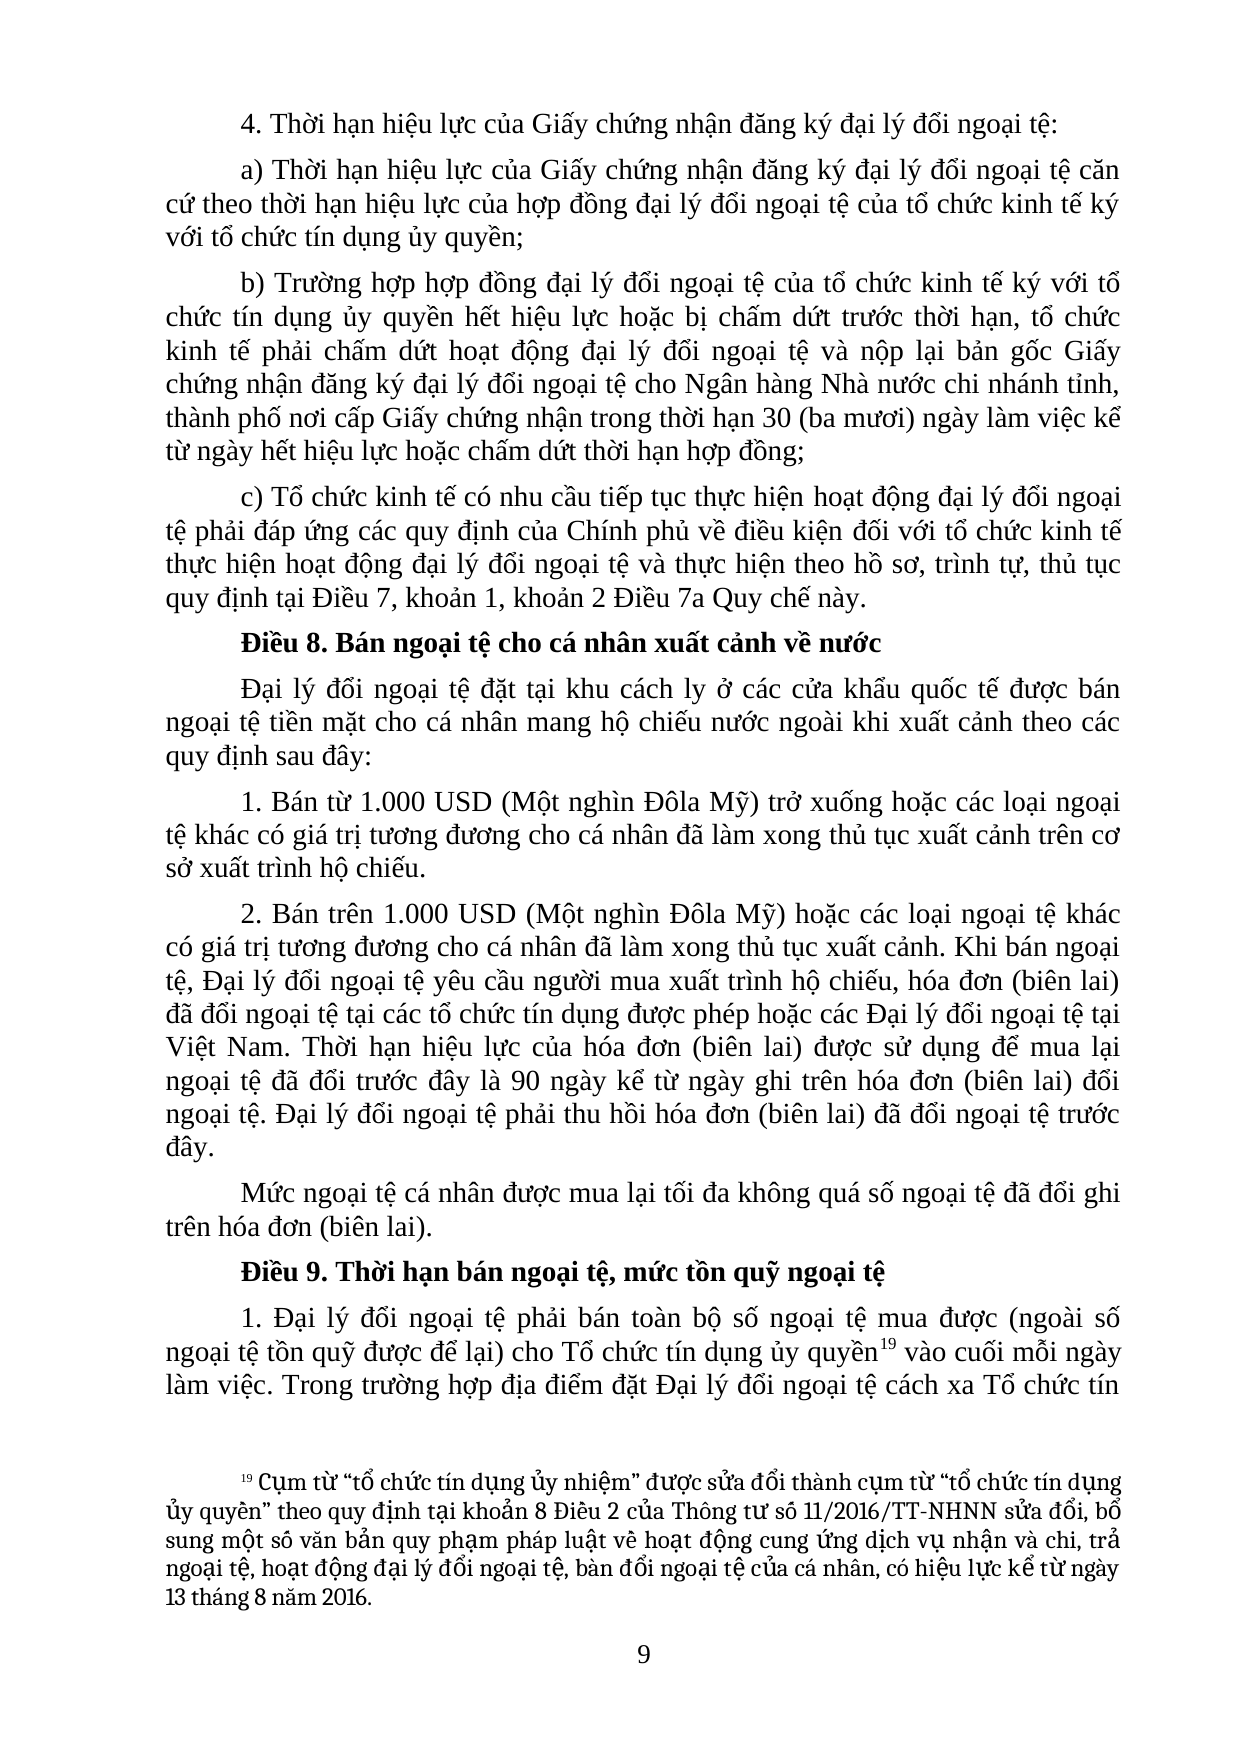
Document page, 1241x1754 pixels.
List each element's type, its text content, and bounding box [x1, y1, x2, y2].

text 1. Bán từ 1.000 USD (Một nghìn Đôla Mỹ) trở xuống hoặc các loại ngoại tệ khác có giá trị tương đương cho cá nhân đã làm xong thủ tục xuất cảnh trên cơ sở xuất trình hộ chiếu. [165, 784, 1122, 884]
text Điều 9. Thời hạn bán ngoại tệ, mức tồn quỹ ngoại tệ [165, 1255, 1122, 1288]
text 2. Bán trên 1.000 USD (Một nghìn Đôla Mỹ) hoặc các loại ngoại tệ khác có giá trị tương đương cho cá nhân đã làm xong thủ tục xuất cảnh. Khi bán ngoại tệ, Đại lý đổi ngoại tệ yêu cầu người mua xuất trình hộ chiếu, hóa đơn (biên lai) đã đổi ngoại tệ tại các tổ chức tín dụng được phép hoặc các Đại lý đổi ngoại tệ tại Việt Nam. Thời hạn hiệu lực của hóa đơn (biên lai) được sử dụng để mua lại ngoại tệ đã đổi trước đây là 90 ngày kể từ ngày ghi trên hóa đơn (biên lai) đổi ngoại tệ. Đại lý đổi ngoại tệ phải thu hồi hóa đơn (biên lai) đã đổi ngoại tệ trước đây. [165, 897, 1122, 1163]
text Đại lý đổi ngoại tệ đặt tại khu cách ly ở các cửa khẩu quốc tế được bán ngoại tệ tiền mặt cho cá nhân mang hộ chiếu nước ngoài khi xuất cảnh theo các quy định sau đây: [165, 672, 1122, 772]
text a) Thời hạn hiệu lực của Giấy chứng nhận đăng ký đại lý đổi ngoại tệ căn cứ theo thời hạn hiệu lực của hợp đồng đại lý đổi ngoại tệ của tổ chức kinh tế ký với tổ chức tín dụng ủy quyền; [165, 152, 1122, 253]
text Điều 8. Bán ngoại tệ cho cá nhân xuất cảnh về nước [165, 626, 1122, 659]
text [165, 1301, 1122, 1401]
text 4. Thời hạn hiệu lực của Giấy chứng nhận đăng ký đại lý đổi ngoại tệ: [165, 106, 1122, 140]
text Mức ngoại tệ cá nhân được mua lại tối đa không quá số ngoại tệ đã đổi ghi trên hóa đơn (biên lai). [165, 1176, 1122, 1243]
text c) Tổ chức kinh tế có nhu cầu tiếp tục thực hiện hoạt động đại lý đổi ngoại tệ phải đáp ứng các quy định của Chính phủ về điều kiện đối với tổ chức kinh tế thực hiện hoạt động đại lý đổi ngoại tệ và thực hiện theo hồ sơ, trình tự, thủ tục quy định tại Điều 7, khoản 1, khoản 2 Điều 7a Quy chế này. [165, 479, 1122, 613]
text b) Trường hợp hợp đồng đại lý đổi ngoại tệ của tổ chức kinh tế ký với tổ chức tín dụng ủy quyền hết hiệu lực hoặc bị chấm dứt trước thời hạn, tổ chức kinh tế phải chấm dứt hoạt động đại lý đổi ngoại tệ và nộp lại bản gốc Giấy chứng nhận đăng ký đại lý đổi ngoại tệ cho Ngân hàng Nhà nước chi nhánh tỉnh, thành phố nơi cấp Giấy chứng nhận trong thời hạn 30 (ba mươi) ngày làm việc kể từ ngày hết hiệu lực hoặc chấm dứt thời hạn hợp đồng; [165, 266, 1122, 467]
